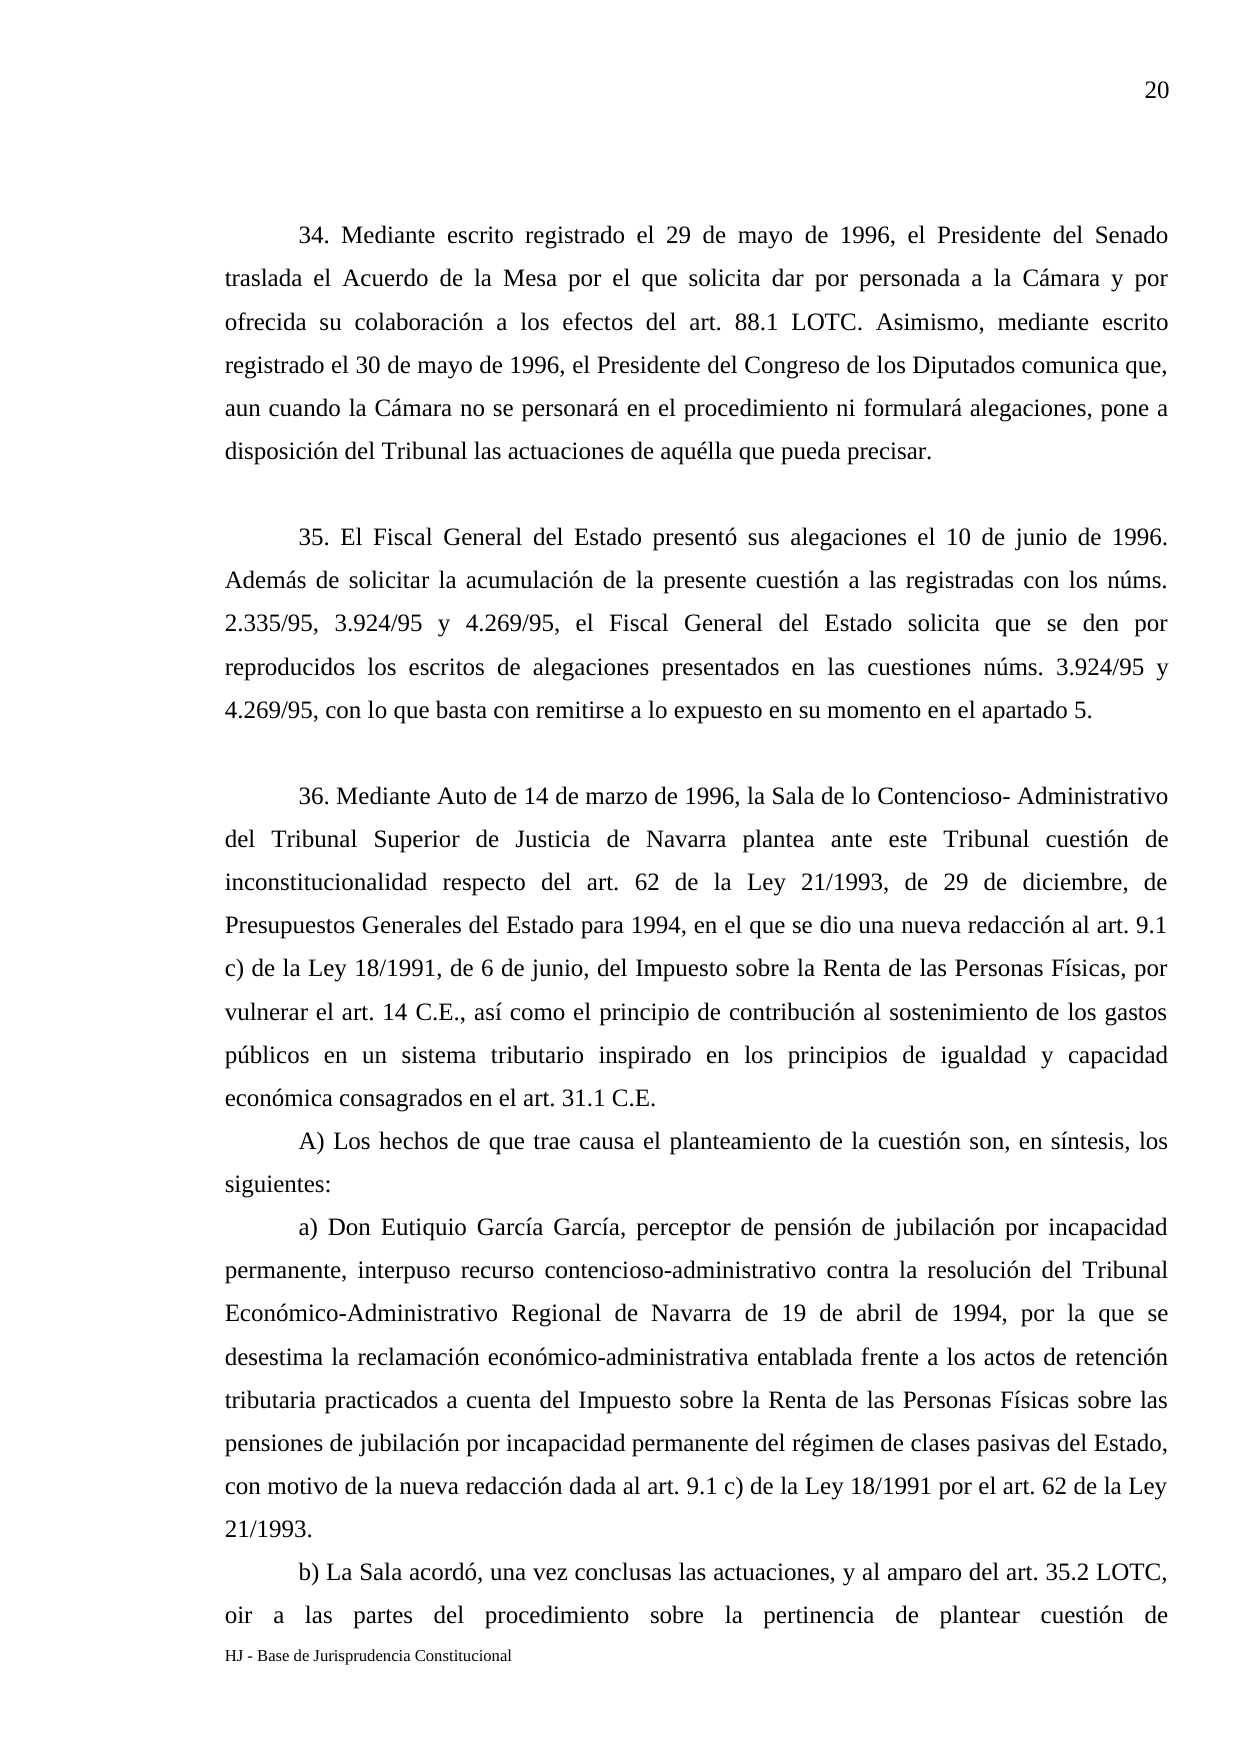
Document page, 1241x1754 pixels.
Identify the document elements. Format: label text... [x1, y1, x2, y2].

text 36. Mediante Auto de 14 de marzo de 1996, la Sala de lo Contencioso- Administrativo del Tribunal Superior de Justicia de Navarra plantea ante este Tribunal cuestión de inconstitucionalidad respecto del art. 62 de la Ley 21/1993, de 29 de diciembre, de Presupuestos Generales del Estado para 1994, en el que se dio una nueva redacción al art. 9.1 c) de la Ley 18/1991, de 6 de junio, del Impuesto sobre la Renta de las Personas Físicas, por vulnerar el art. 14 C.E., así como el principio de contribución al sostenimiento de los gastos públicos en un sistema tributario inspirado en los principios de igualdad y capacidad económica consagrados en el art. 31.1 C.E. [224, 781, 1169, 1112]
text A) Los hechos de que trae causa el planteamiento de la cuestión son, en síntesis, los siguientes: [224, 1126, 1169, 1198]
text 34. Mediante escrito registrado el 29 de mayo de 1996, el Presidente del Senado traslada el Acuerdo de la Mesa por el que solicita dar por personada a la Cámara y por ofrecida su colaboración a los efectos del art. 88.1 LOTC. Asimismo, mediante escrito registrado el 30 de mayo de 1996, el Presidente del Congreso de los Diputados comunica que, aun cuando la Cámara no se personará en el procedimiento ni formulará alegaciones, pone a disposición del Tribunal las actuaciones de aquélla que pueda precisar. [224, 220, 1169, 465]
text 35. El Fiscal General del Estado presentó sus alegaciones el 10 de junio de 1996. Además de solicitar la acumulación de la presente cuestión a las registradas con los núms. 2.335/95, 3.924/95 y 4.269/95, el Fiscal General del Estado solicita que se den por reproducidos los escritos de alegaciones presentados en las cuestiones núms. 3.924/95 y 4.269/95, con lo que basta con remitirse a lo expuesto en su momento en el apartado 5. [224, 522, 1169, 723]
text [224, 1557, 1169, 1629]
text a) Don Eutiquio García García, perceptor de pensión de jubilación por incapacidad permanente, interpuso recurso contencioso-administrativo contra la resolución del Tribunal Económico-Administrativo Regional de Navarra de 19 de abril de 1994, por la que se desestima la reclamación económico-administrativa entablada frente a los actos de retención tributaria practicados a cuenta del Impuesto sobre la Renta de las Personas Físicas sobre las pensiones de jubilación por incapacidad permanente del régimen de clases pasivas del Estado, con motivo de la nueva redacción dada al art. 9.1 c) de la Ley 18/1991 por el art. 62 de la Ley 21/1993. [224, 1212, 1169, 1543]
